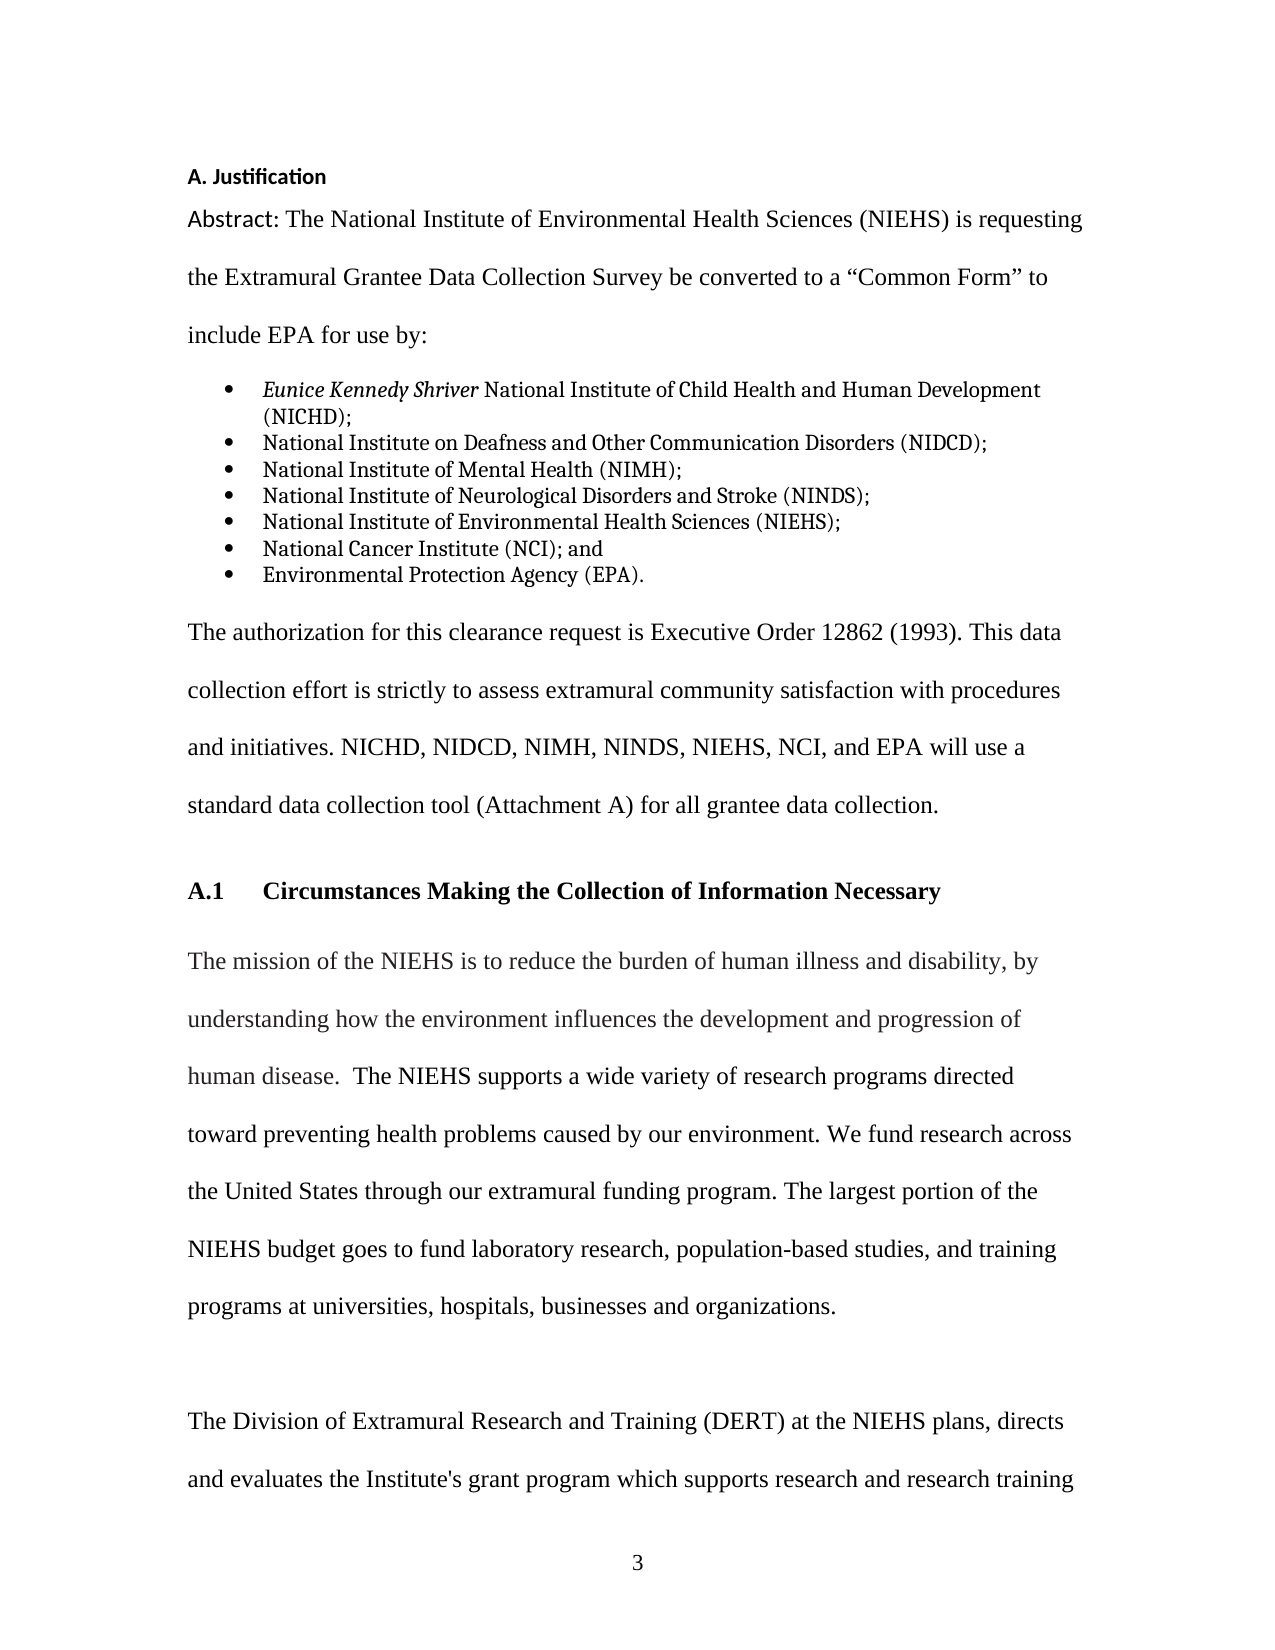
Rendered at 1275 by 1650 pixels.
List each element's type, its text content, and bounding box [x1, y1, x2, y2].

text Abstract: The National Institute of Environmental Health Sciences (NIEHS) is requesting the Extramural Grantee Data Collection Survey be converted to a “Common Form” to include EPA for use by: [187, 203, 1087, 348]
list National Cancer Institute (NCI); and [225, 535, 1087, 562]
text The authorization for this clearance request is Executive Order 12862 (1993). This data collection effort is strictly to assess extramural community satisfaction with procedures and initiatives. NICHD, NIDCD, NIMH, NINDS, NIEHS, NCI, and EPA will use a standard data collection tool (Attachment A) for all grantee data collection. [187, 617, 1087, 818]
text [187, 1406, 1087, 1493]
list National Institute of Neurological Disorders and Stroke (NINDS); [225, 483, 1087, 509]
text A.1 Circumstances Making the Collection of Information Necessary [187, 876, 1087, 905]
list National Institute of Environmental Health Sciences (NIEHS); [225, 509, 1087, 535]
list Eunice Kennedy Shriver National Institute of Child Health and Human Development (NICHD); [225, 377, 1087, 430]
list National Institute on Deafness and Other Communication Disorders (NIDCD); [225, 430, 1087, 456]
text A. Justification [187, 162, 1087, 191]
list National Institute of Mental Health (NIMH); [225, 456, 1087, 483]
list Environmental Protection Agency (EPA). [225, 562, 1087, 588]
text The mission of the NIEHS is to reduce the burden of human illness and disability, by understanding how the environment influences the development and progression of human disease. The NIEHS supports a wide variety of research programs directed toward preventing health problems caused by our environment. We fund research across the United States through our extramural funding program. The largest portion of the NIEHS budget goes to fund laboratory research, population-based studies, and training programs at universities, hospitals, businesses and organizations. [187, 946, 1087, 1320]
